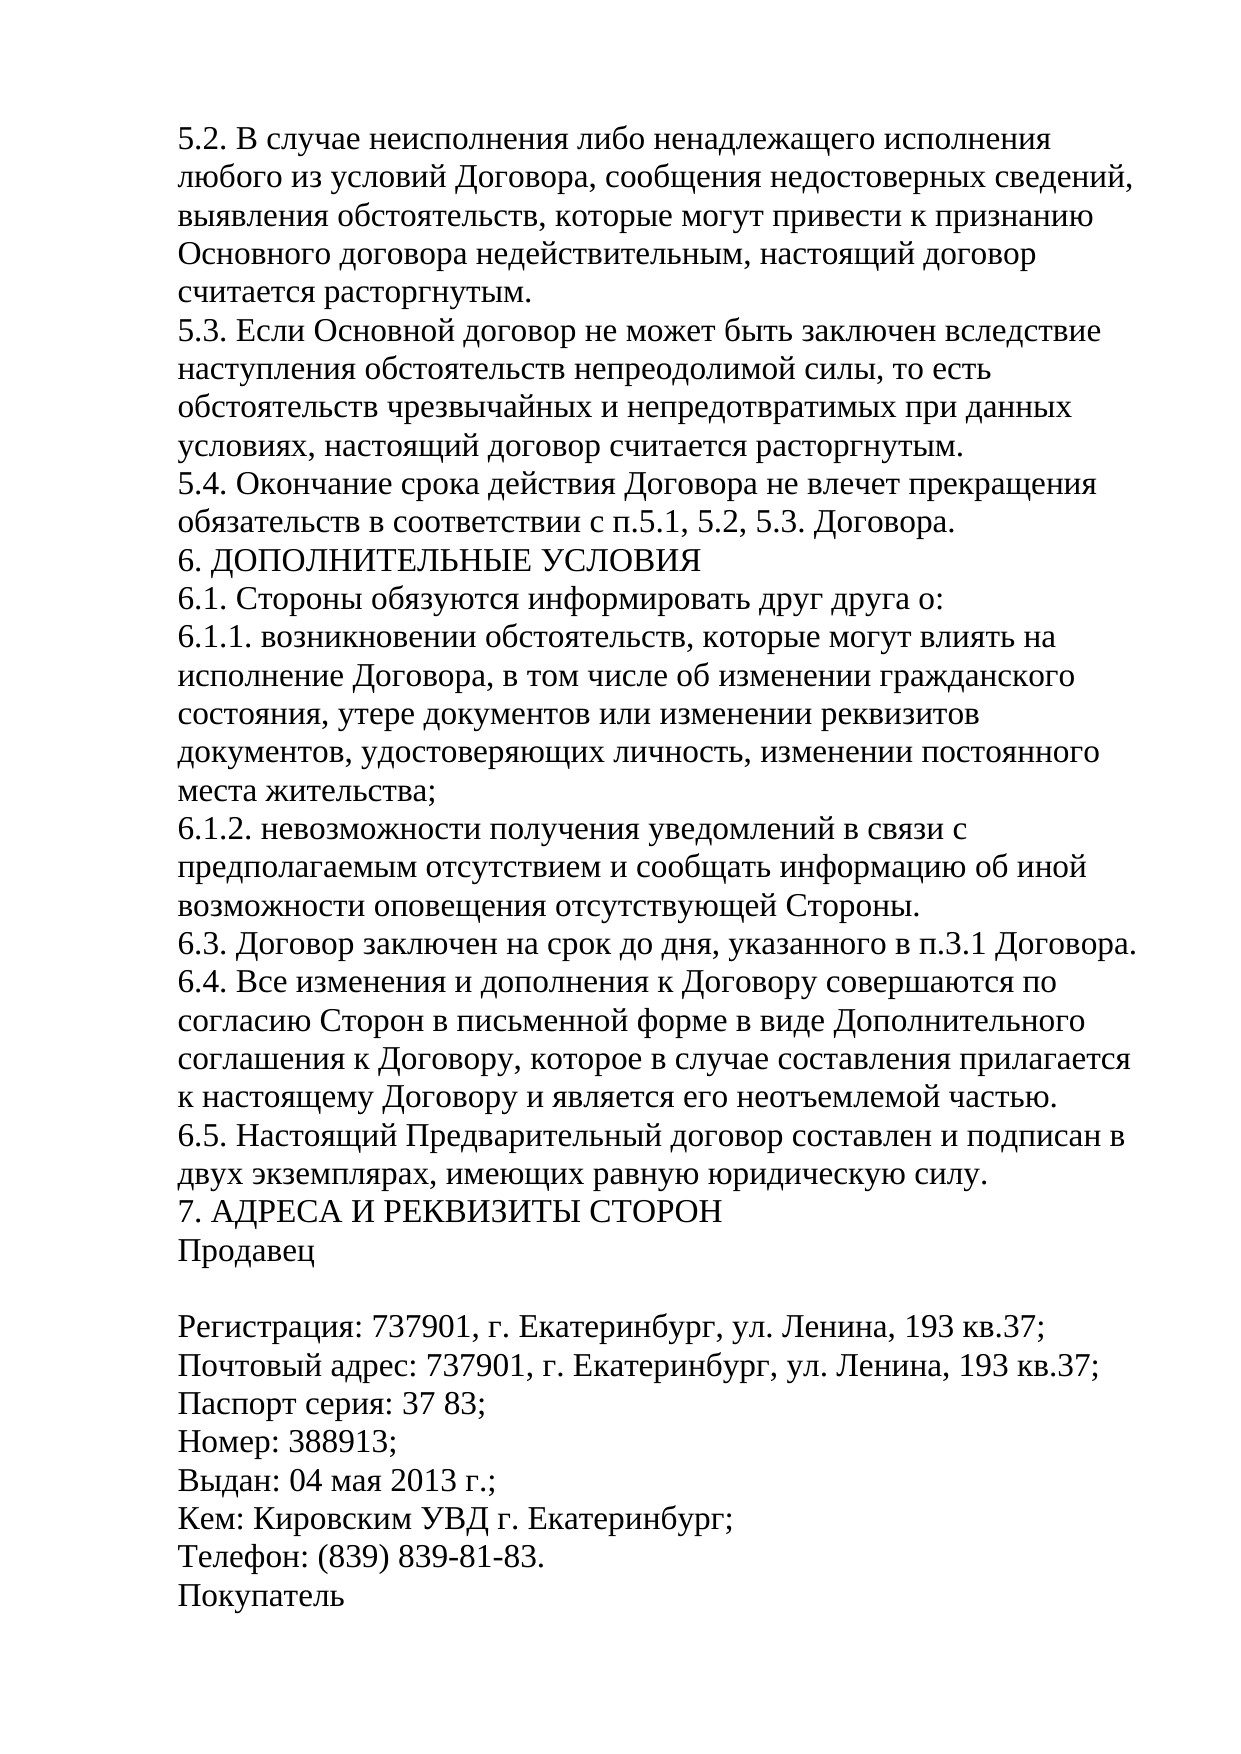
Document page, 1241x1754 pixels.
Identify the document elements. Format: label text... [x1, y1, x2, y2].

text 6.1.1. возникновении обстоятельств, которые могут влиять на исполнение Договора, в том числе об изменении гражданского состояния, утере документов или изменении реквизитов документов, удостоверяющих личность, изменении постоянного места жительства; [177, 616, 1152, 808]
text Телефон: (839) 839-81-83. [177, 1536, 1152, 1575]
text Покупатель [177, 1575, 1152, 1613]
text Выдан: 04 мая 2013 г.; [177, 1460, 1152, 1498]
text Кем: Кировским УВД г. Екатеринбург; [177, 1498, 1152, 1536]
text 6.3. Договор заключен на срок до дня, указанного в п.3.1 Договора. [177, 923, 1152, 961]
text Продавец [177, 1230, 1152, 1268]
text 5.2. В случае неисполнения либо ненадлежащего исполнения любого из условий Договора, сообщения недостоверных сведений, выявления обстоятельств, которые могут привести к признанию Основного договора недействительным, настоящий договор считается расторгнутым. [177, 118, 1152, 310]
text 6.4. Все изменения и дополнения к Договору совершаются по согласию Сторон в письменной форме в виде Дополнительного соглашения к Договору, которое в случае составления прилагается к настоящему Договору и является его неотъемлемой частью. [177, 961, 1152, 1115]
text 6.1. Стороны обязуются информировать друг друга о: [177, 578, 1152, 616]
text 5.3. Если Основной договор не может быть заключен вследствие наступления обстоятельств непреодолимой силы, то есть обстоятельств чрезвычайных и непредотвратимых при данных условиях, настоящий договор считается расторгнутым. [177, 310, 1152, 463]
text Номер: 388913; [177, 1421, 1152, 1460]
text 6.1.2. невозможности получения уведомлений в связи с предполагаемым отсутствием и сообщать информацию об иной возможности оповещения отсутствующей Стороны. [177, 808, 1152, 923]
text Почтовый адрес: 737901, г. Екатеринбург, ул. Ленина, 193 кв.37; [177, 1345, 1152, 1383]
text 5.4. Окончание срока действия Договора не влечет прекращения обязательств в соответствии с п.5.1, 5.2, 5.3. Договора. [177, 463, 1152, 540]
subtitle 7. АДРЕСА И РЕКВИЗИТЫ СТОРОН [177, 1191, 1152, 1230]
text Паспорт серия: 37 83; [177, 1383, 1152, 1421]
text 6.5. Настоящий Предварительный договор составлен и подписан в двух экземплярах, имеющих равную юридическую силу. [177, 1115, 1152, 1191]
subtitle 6. ДОПОЛНИТЕЛЬНЫЕ УСЛОВИЯ [177, 540, 1152, 578]
text Регистрация: 737901, г. Екатеринбург, ул. Ленина, 193 кв.37; [177, 1306, 1152, 1345]
